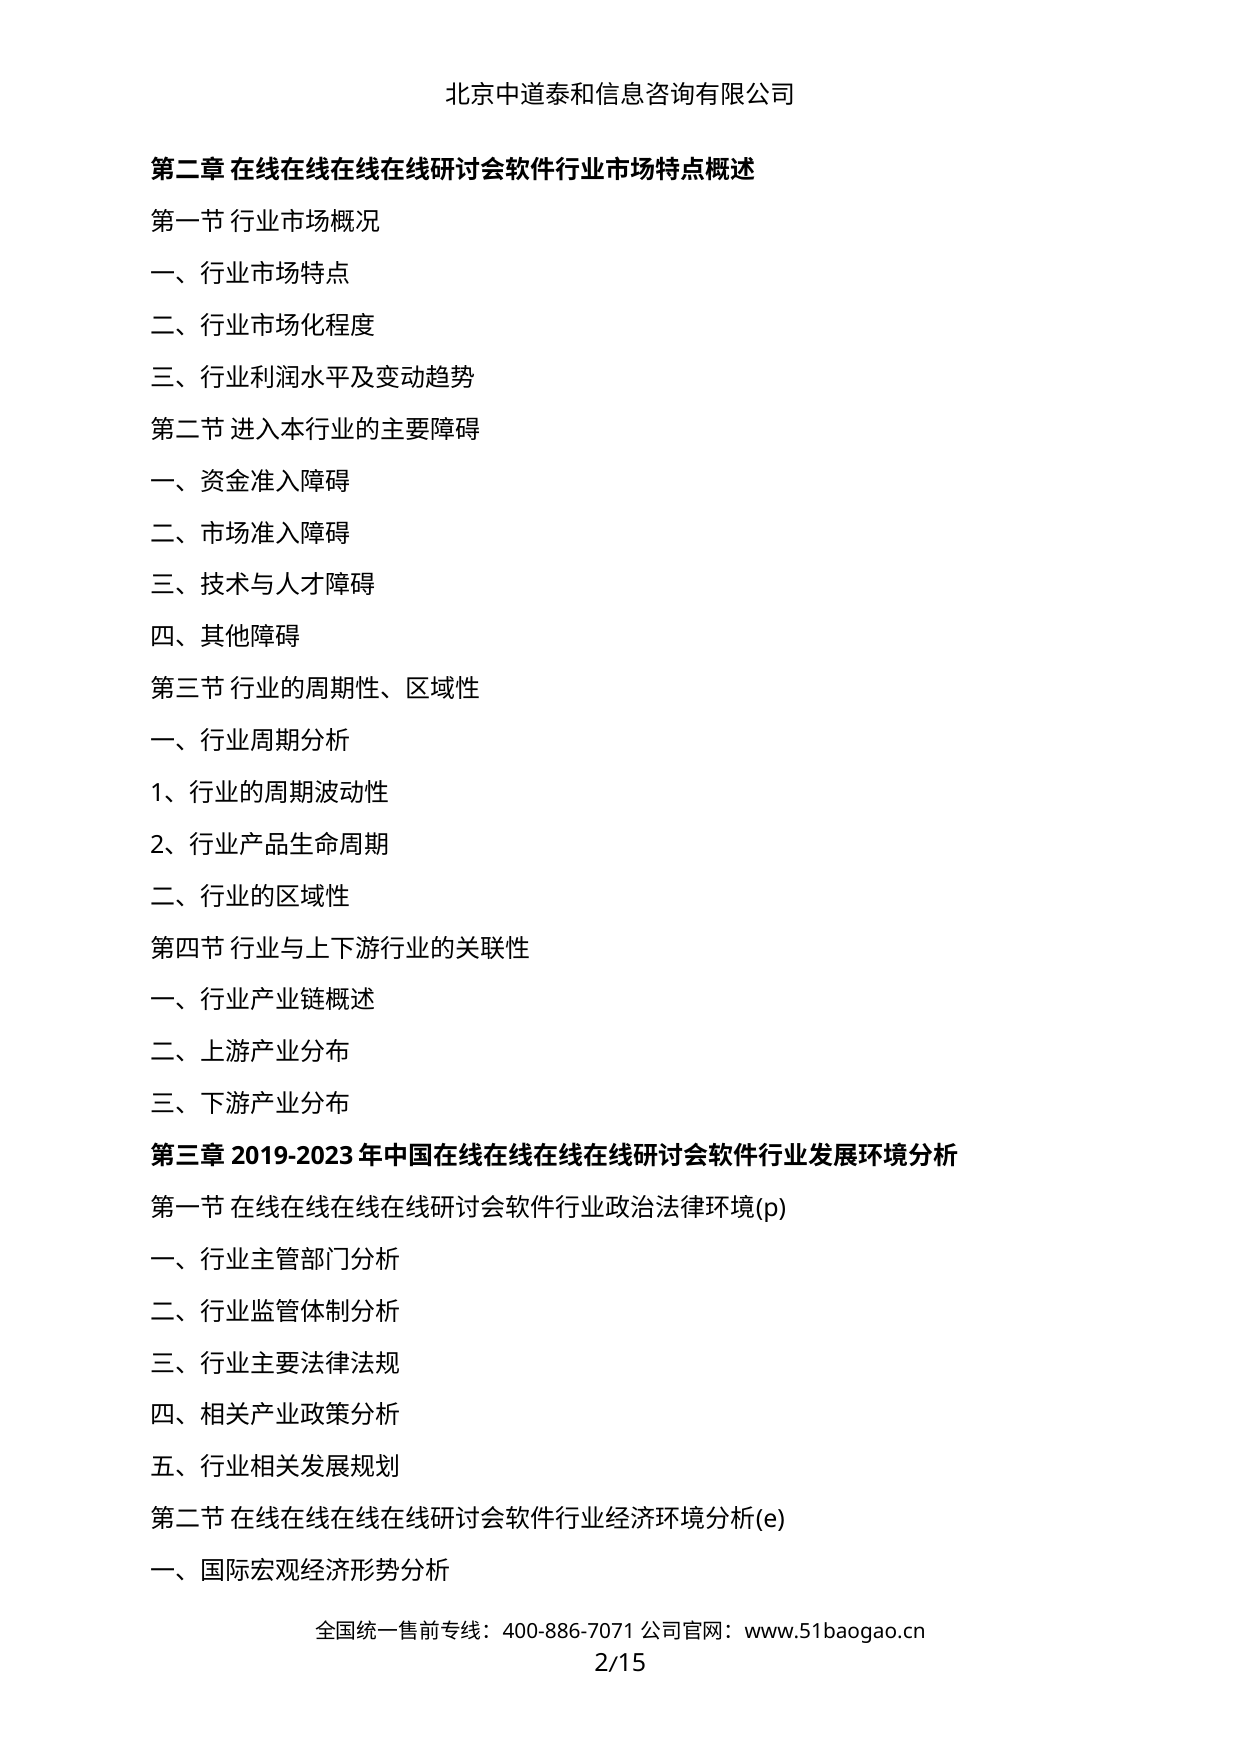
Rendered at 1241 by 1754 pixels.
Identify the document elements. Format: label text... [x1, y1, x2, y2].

text 第四节 行业与上下游行业的关联性 [150, 928, 1090, 964]
text 第三节 行业的周期性、区域性 [150, 669, 1090, 705]
text 四、相关产业政策分析 [150, 1395, 1090, 1431]
text 三、行业利润水平及变动趋势 [150, 357, 1090, 394]
text 三、行业主要法律法规 [150, 1343, 1090, 1379]
text 一、国际宏观经济形势分析 [150, 1551, 1090, 1587]
text 二、上游产业分布 [150, 1032, 1090, 1068]
text 二、行业的区域性 [150, 876, 1090, 912]
text 第二章 在线在线在线在线研讨会软件行业市场特点概述 [150, 150, 1090, 186]
text 一、行业产业链概述 [150, 980, 1090, 1016]
text 第二节 进入本行业的主要障碍 [150, 409, 1090, 446]
text 1、行业的周期波动性 [150, 772, 1090, 809]
text 第一节 行业市场概况 [150, 202, 1090, 238]
text 三、技术与人才障碍 [150, 565, 1090, 601]
text 2、行业产品生命周期 [150, 824, 1090, 861]
text 五、行业相关发展规划 [150, 1447, 1090, 1483]
text 一、行业主管部门分析 [150, 1239, 1090, 1276]
text 第二节 在线在线在线在线研讨会软件行业经济环境分析(e) [150, 1499, 1090, 1535]
text 一、行业市场特点 [150, 254, 1090, 290]
text 二、行业市场化程度 [150, 306, 1090, 342]
text 三、下游产业分布 [150, 1084, 1090, 1120]
text 四、其他障碍 [150, 617, 1090, 653]
text 二、市场准入障碍 [150, 513, 1090, 549]
text 第一节 在线在线在线在线研讨会软件行业政治法律环境(p) [150, 1187, 1090, 1224]
text 二、行业监管体制分析 [150, 1291, 1090, 1327]
text 第三章 2019-2023年中国在线在线在线在线研讨会软件行业发展环境分析 [150, 1136, 1090, 1172]
text 一、行业周期分析 [150, 721, 1090, 757]
text 一、资金准入障碍 [150, 461, 1090, 497]
